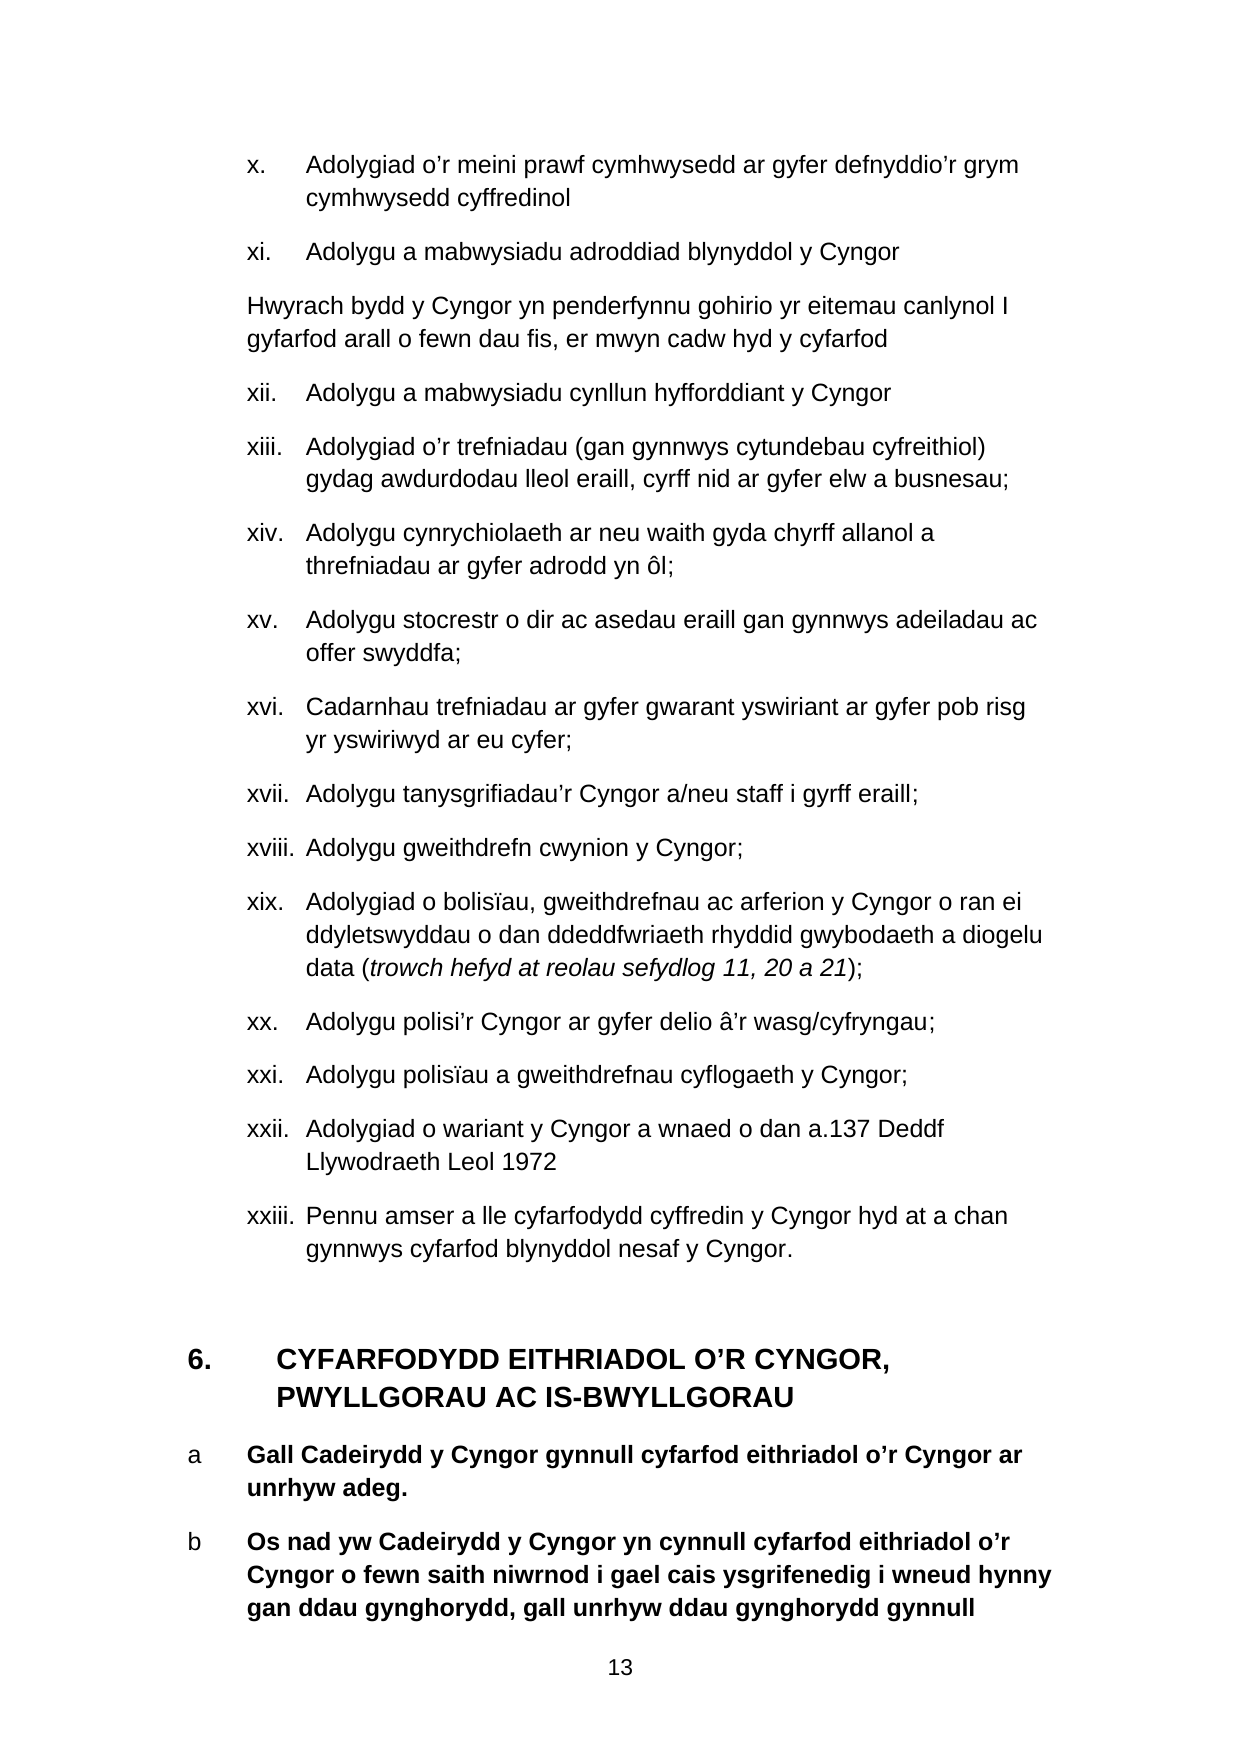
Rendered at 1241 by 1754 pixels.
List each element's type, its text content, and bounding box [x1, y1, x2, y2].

list Pennu amser a lle cyfarfodydd cyffredin y Cyngor hyd at a chan gynnwys cyfarfod blynyddol nesaf y Cyngor. [247, 1201, 1053, 1263]
list Adolygiad o’r trefniadau (gan gynnwys cytundebau cyfreithiol) gydag awdurdodau lleol eraill, cyrff nid ar gyfer elw a busnesau; [247, 431, 1053, 493]
list Adolygu polisïau a gweithdrefnau cyflogaeth y Cyngor; [247, 1060, 1053, 1089]
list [187, 1527, 1053, 1621]
text Hwyrach bydd y Cyngor yn penderfynnu gohirio yr eitemau canlynol I gyfarfod arall o fewn dau fis, er mwyn cadw hyd y cyfarfod [247, 291, 1053, 352]
list Adolygiad o bolisïau, gweithdrefnau ac arferion y Cyngor o ran ei ddyletswyddau o dan ddeddfwriaeth rhyddid gwybodaeth a diogelu data (trowch hefyd at reolau sefydlog 11, 20 a 21); [247, 887, 1053, 981]
list Adolygu cynrychiolaeth ar neu waith gyda chyrff allanol a threfniadau ar gyfer adrodd yn ôl; [247, 518, 1053, 580]
list Adolygu a mabwysiadu adroddiad blynyddol y Cyngor [247, 237, 1053, 266]
list Cadarnhau trefniadau ar gyfer gwarant yswiriant ar gyfer pob risg yr yswiriwyd ar eu cyfer; [247, 692, 1053, 754]
list Adolygiad o’r meini prawf cymhwysedd ar gyfer defnyddio’r grym cymhwysedd cyffredinol [247, 150, 1053, 212]
list Gall Cadeirydd y Cyngor gynnull cyfarfod eithriadol o’r Cyngor ar unrhyw adeg. [187, 1440, 1053, 1502]
list Adolygu gweithdrefn cwynion y Cyngor; [247, 833, 1053, 862]
list Adolygiad o wariant y Cyngor a wnaed o dan a.137 Deddf Llywodraeth Leol 1972 [247, 1114, 1053, 1176]
list Adolygu tanysgrifiadau’r Cyngor a/neu staff i gyrff eraill; [247, 779, 1053, 808]
list Adolygu polisi’r Cyngor ar gyfer delio â’r wasg/cyfryngau; [247, 1007, 1053, 1035]
list Adolygu a mabwysiadu cynllun hyfforddiant y Cyngor [247, 378, 1053, 406]
subtitle CYFARFODYDD EITHRIADOL O’R CYNGOR, PWYLLGORAU AC IS-BWYLLGORAU [187, 1342, 1053, 1414]
list Adolygu stocrestr o dir ac asedau eraill gan gynnwys adeiladau ac offer swyddfa; [247, 605, 1053, 667]
